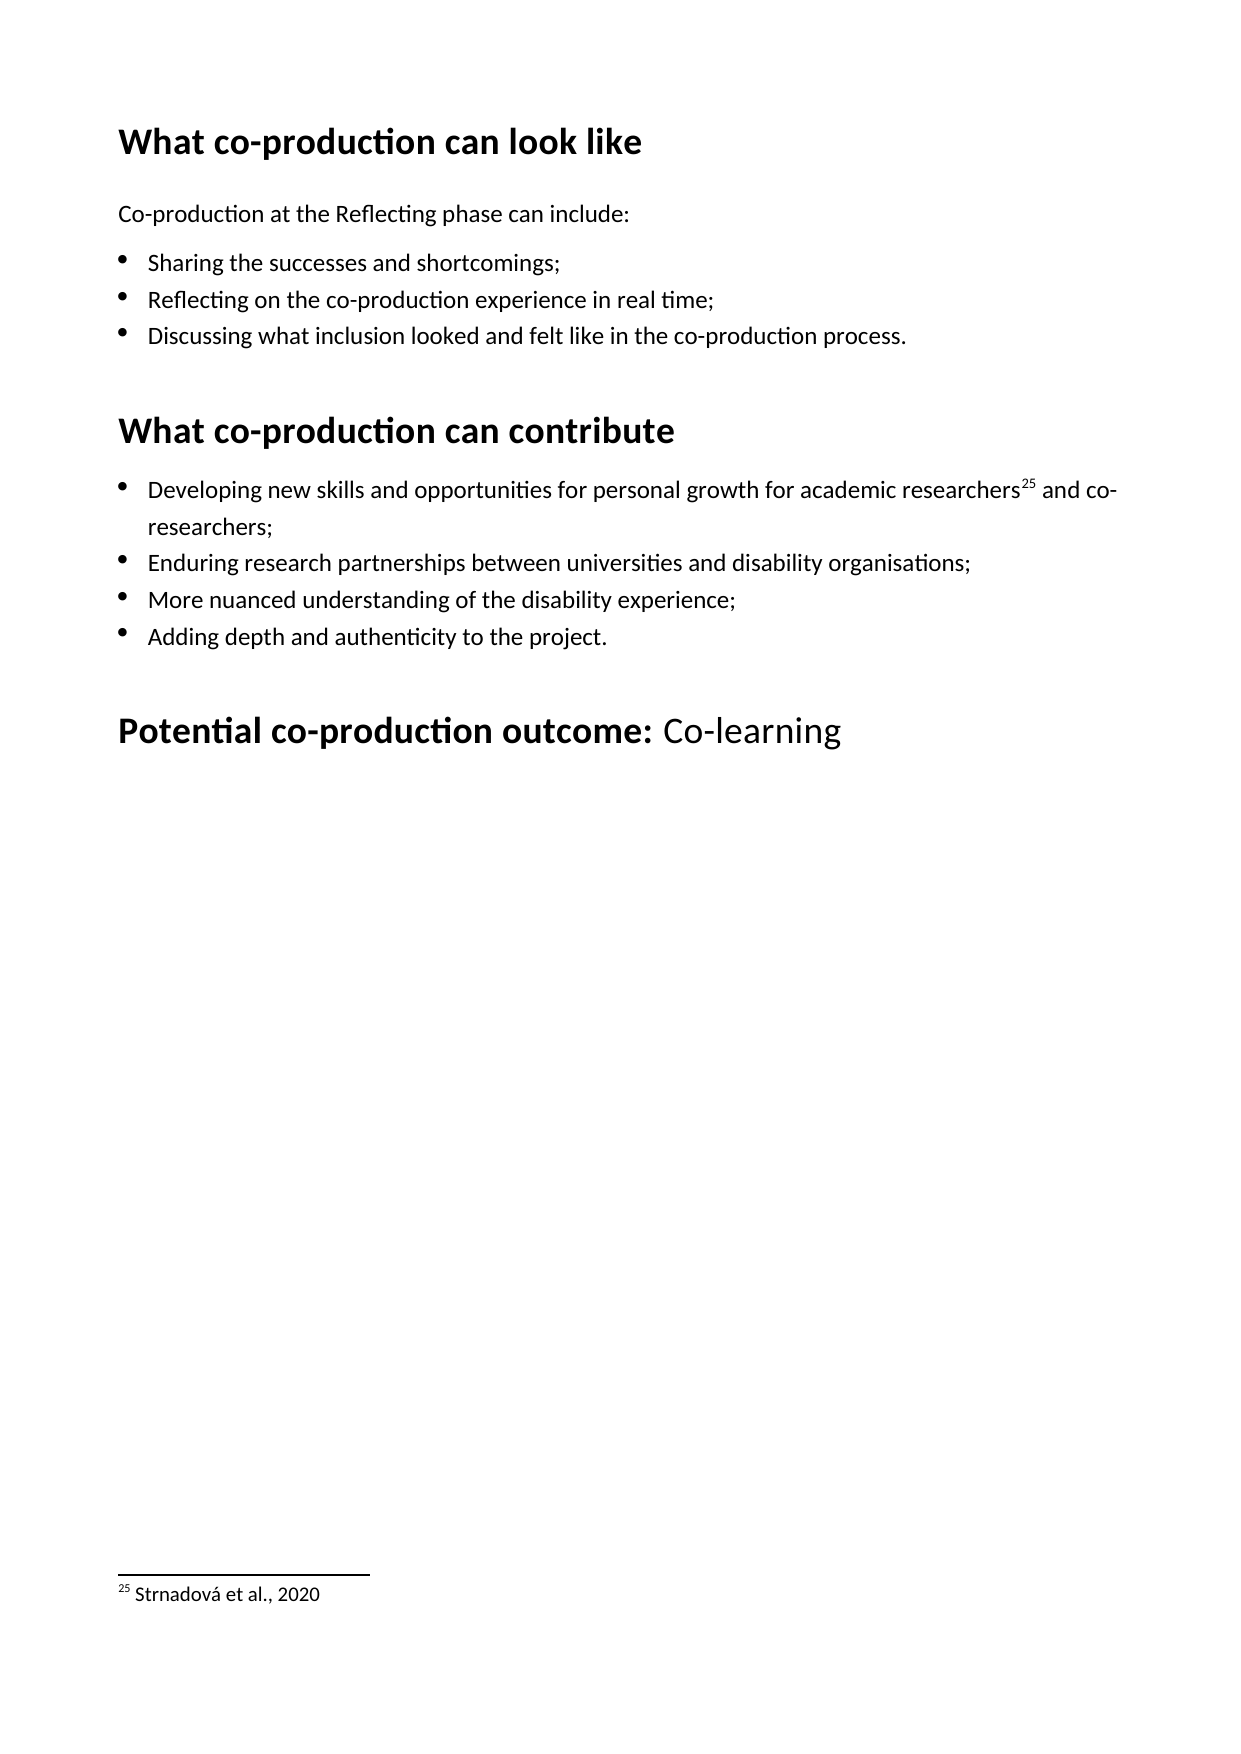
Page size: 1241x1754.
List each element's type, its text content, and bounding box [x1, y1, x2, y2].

text Reflecting on the co-production experience in real time; [118, 284, 1122, 314]
text Developing new skills and opportunities for personal growth for academic researchers and co-researchers; [118, 474, 1122, 541]
text Adding depth and authenticity to the project. [118, 621, 1122, 651]
text More nuanced understanding of the disability experience; [118, 584, 1122, 614]
subtitle What co-production can contribute [118, 407, 1122, 453]
text Co-production at the Reflecting phase can include: [118, 198, 1122, 229]
text Sharing the successes and shortcomings; [118, 247, 1122, 278]
text Enduring research partnerships between universities and disability organisations; [118, 547, 1122, 578]
text Discussing what inclusion looked and felt like in the co-production process. [118, 320, 1122, 351]
subtitle What co-production can look like [118, 118, 1122, 164]
subtitle Potential co-production outcome: Co-learning [118, 707, 1122, 753]
